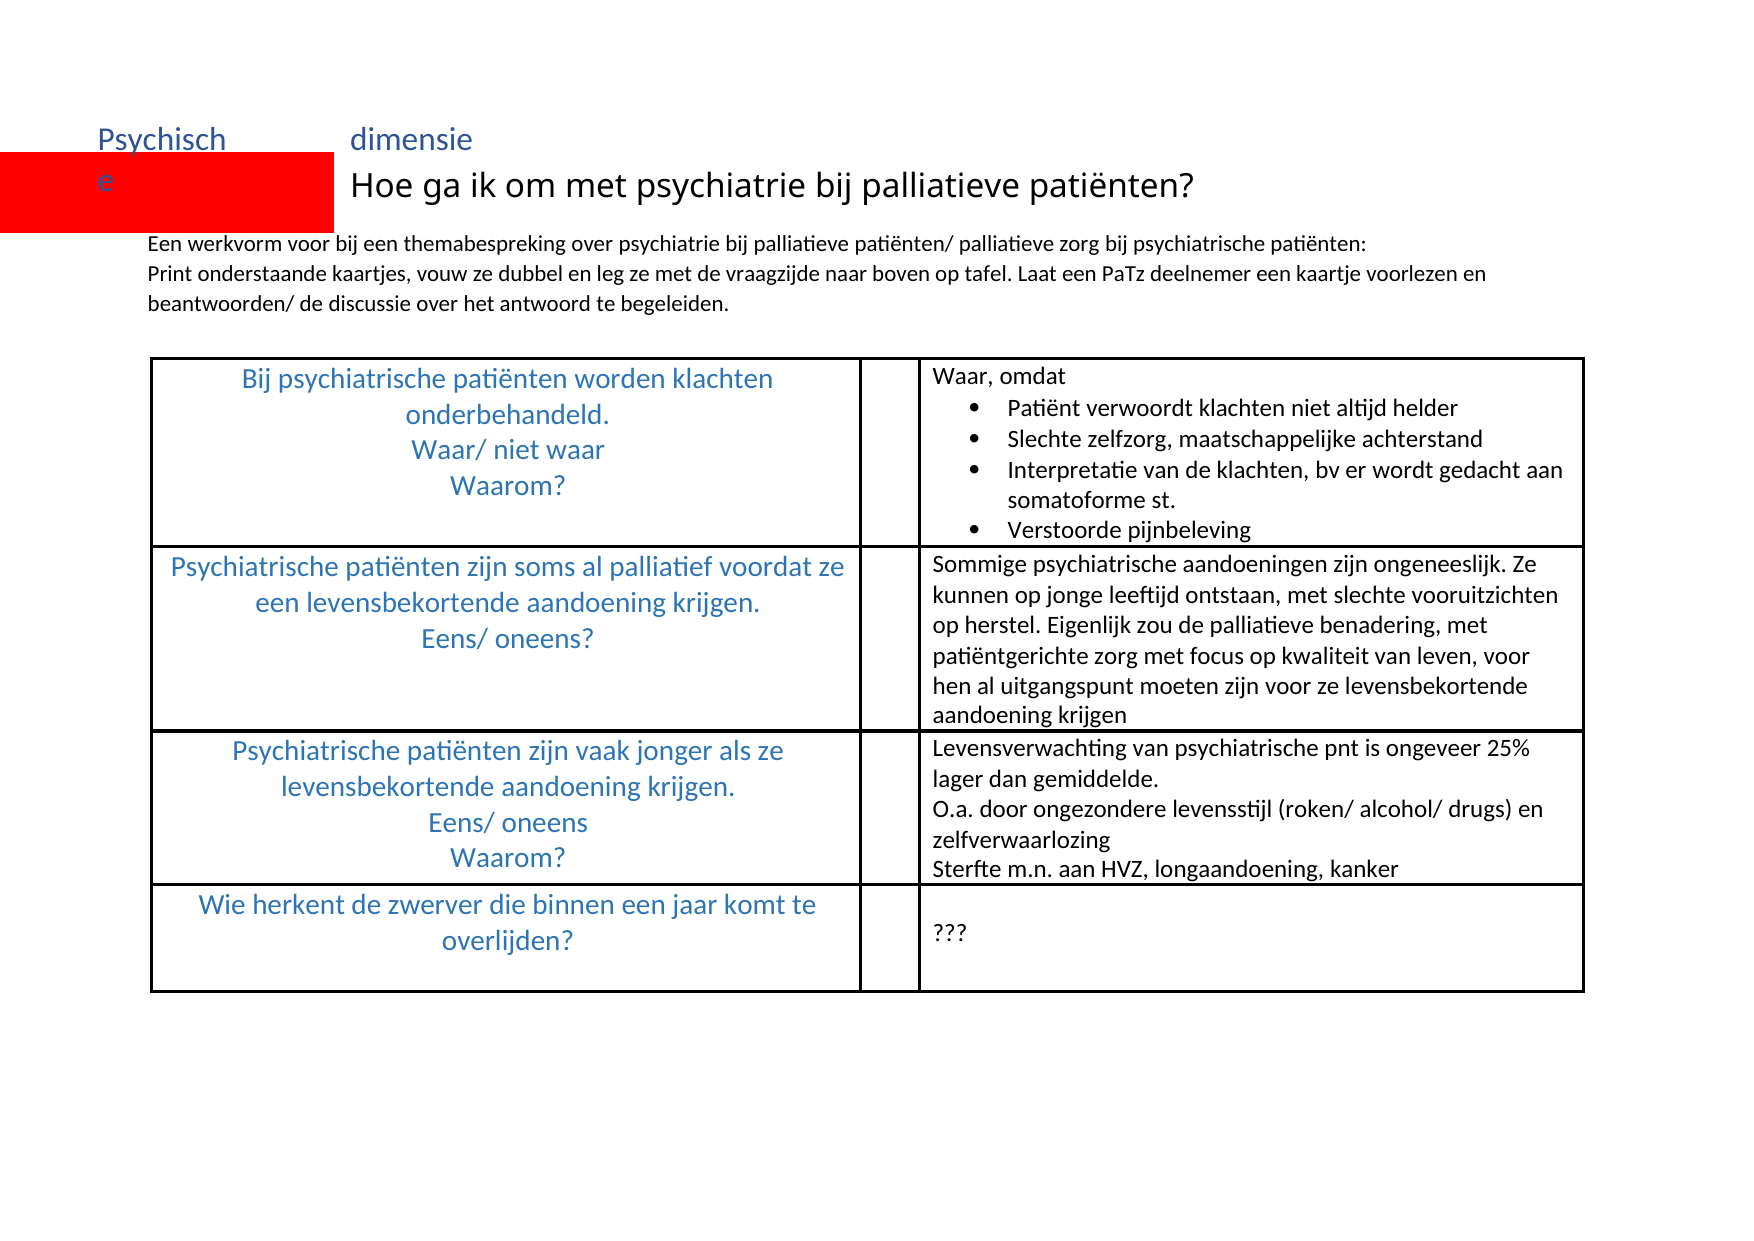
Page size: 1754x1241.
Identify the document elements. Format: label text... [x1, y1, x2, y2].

table_cell Psychiatrische patiënten zijn soms al palliatief voordat ze een levensbekortende aandoening krijgen. Eens/ oneens? [153, 548, 859, 729]
subtitle Psychische dimensie [350, 118, 1618, 159]
text Een werkvorm voor bij een themabespreking over psychiatrie bij palliatieve patiënten/ palliatieve zorg bij psychiatrische patiënten: [147, 229, 1618, 257]
table_cell [862, 733, 918, 883]
subtitle Psychische dimensie [97, 118, 238, 200]
table_cell [862, 886, 918, 989]
table_cell Wie herkent de zwerver die binnen een jaar komt te overlijden? [153, 886, 859, 989]
table_header [862, 360, 918, 545]
text Hoe ga ik om met psychiatrie bij palliatieve patiënten? [350, 162, 1618, 208]
table_cell [862, 548, 918, 729]
table_header Waar, omdat Patiënt verwoordt klachten niet altijd helder Slechte zelfzorg, maatschappelijke achterstand Interpretatie van de klachten, bv er wordt gedacht aan somatoforme st. Verstoorde pijnbeleving [921, 360, 1582, 545]
text Print onderstaande kaartjes, vouw ze dubbel en leg ze met de vraagzijde naar boven op tafel. Laat een PaTz deelnemer een kaartje voorlezen en beantwoorden/ de discussie over het antwoord te begeleiden. [147, 259, 1491, 317]
table_cell Psychiatrische patiënten zijn vaak jonger als ze levensbekortende aandoening krijgen. Eens/ oneens Waarom? [153, 733, 859, 883]
table_cell ??? [921, 886, 1582, 989]
table_cell Levensverwachting van psychiatrische pnt is ongeveer 25% lager dan gemiddelde. O.a. door ongezondere levensstijl (roken/ alcohol/ drugs) en zelfverwaarlozing Sterfte m.n. aan HVZ, longaandoening, kanker [921, 733, 1582, 883]
table_cell Sommige psychiatrische aandoeningen zijn ongeneeslijk. Ze kunnen op jonge leeftijd ontstaan, met slechte vooruitzichten op herstel. Eigenlijk zou de palliatieve benadering, met patiëntgerichte zorg met focus op kwaliteit van leven, voor hen al uitgangspunt moeten zijn voor ze levensbekortende aandoening krijgen [921, 548, 1582, 729]
table_header Bij psychiatrische patiënten worden klachten onderbehandeld. Waar/ niet waar Waarom? [153, 360, 859, 545]
